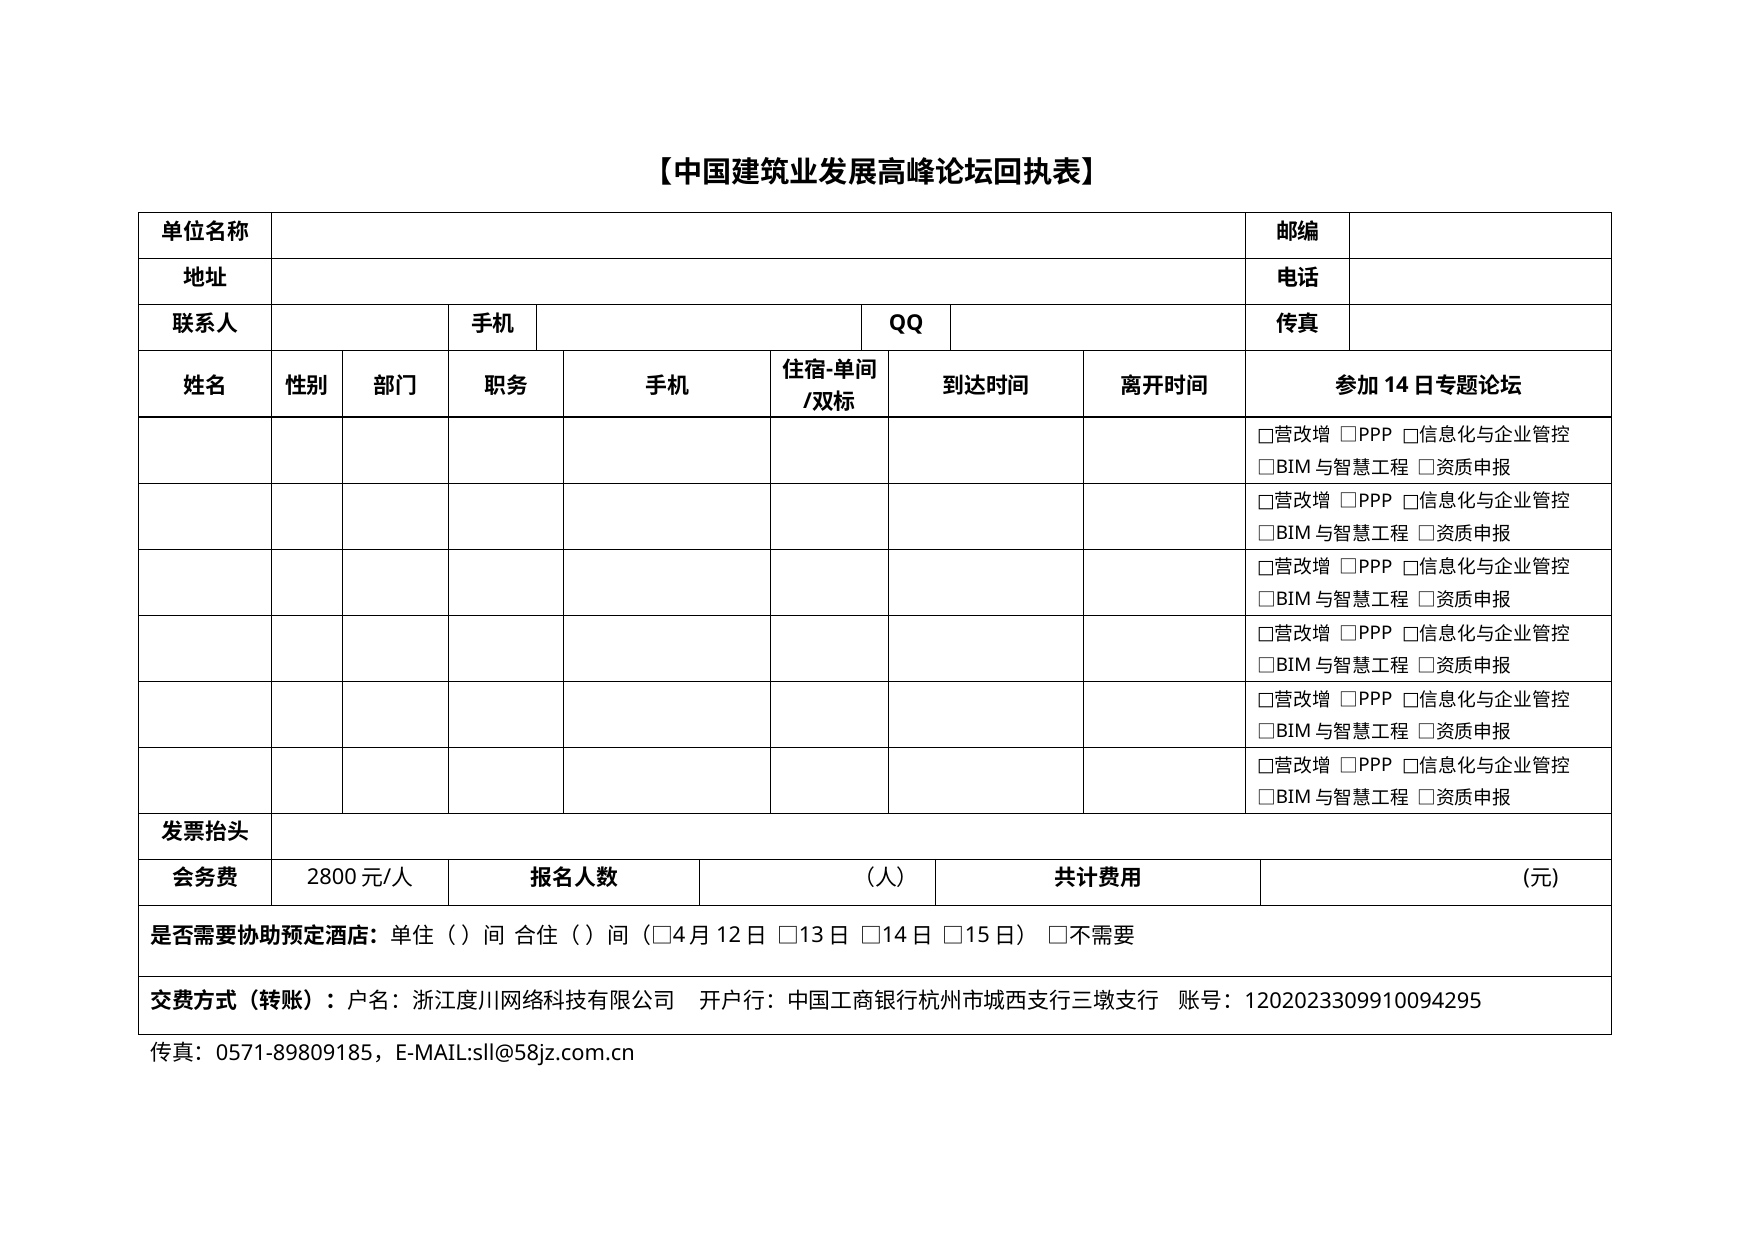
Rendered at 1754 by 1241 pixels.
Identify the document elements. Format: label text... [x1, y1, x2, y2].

table_header [1350, 213, 1611, 258]
table_cell 联系人 [139, 305, 271, 350]
table_cell [272, 682, 342, 747]
table_cell [343, 748, 448, 813]
table_cell [951, 305, 1245, 350]
table_cell [139, 484, 271, 548]
table_cell [771, 616, 888, 681]
table_cell [139, 616, 271, 681]
table_cell [449, 484, 563, 548]
table_cell [272, 259, 1245, 304]
table_cell 到达时间 [889, 351, 1083, 416]
table_cell [771, 682, 888, 747]
table_cell 手机 [449, 305, 536, 350]
table_cell [139, 748, 271, 813]
table_cell [272, 616, 342, 681]
table_cell 会务费 [139, 860, 271, 905]
text 【中国建筑业发展高峰论坛回执表】 [150, 149, 1604, 191]
table_cell [343, 550, 448, 614]
table_cell [343, 682, 448, 747]
table_cell 姓名 [139, 351, 271, 416]
table_cell [889, 682, 1083, 747]
table_cell 传真 [1246, 305, 1349, 350]
table_cell 性别 [272, 351, 342, 416]
table_cell □营改增 □PPP □信息化与企业管控 □BIM与智慧工程 □资质申报 [1246, 418, 1611, 482]
table_cell [1084, 616, 1245, 681]
table_cell QQ [862, 305, 950, 350]
table_cell [449, 550, 563, 614]
table_cell [564, 418, 770, 482]
table_cell [449, 748, 563, 813]
table_cell 共计费用 [936, 860, 1260, 905]
table_cell [343, 484, 448, 548]
table_cell 职务 [449, 351, 563, 416]
table_cell [537, 305, 861, 350]
table_cell [1084, 748, 1245, 813]
table_cell □营改增 □PPP □信息化与企业管控 □BIM与智慧工程 □资质申报 [1246, 616, 1611, 681]
table_cell [1084, 418, 1245, 482]
table_cell [272, 814, 1611, 859]
table_cell [771, 418, 888, 482]
table_cell [139, 550, 271, 614]
table_cell [889, 748, 1083, 813]
table_cell 是否需要协助预定酒店：单住（ ）间 合住（ ）间（□4月12日 □13日 □14日 □15日） □不需要 [139, 906, 1611, 976]
table_cell [889, 616, 1083, 681]
table_cell [343, 418, 448, 482]
table_header [272, 213, 1245, 258]
table_cell [771, 748, 888, 813]
table_cell 参加14日专题论坛 [1246, 351, 1611, 416]
table_cell □营改增 □PPP □信息化与企业管控 □BIM与智慧工程 □资质申报 [1246, 484, 1611, 548]
table_cell 交费方式（转账）：户名：浙江度川网络科技有限公司 开户行：中国工商银行杭州市城西支行三墩支行 账号：1202023309910094295 [139, 977, 1611, 1034]
table_cell [564, 682, 770, 747]
table_header 单位名称 [139, 213, 271, 258]
table_cell (元) [1261, 860, 1611, 905]
table_cell [1350, 305, 1611, 350]
table_cell [272, 418, 342, 482]
table_cell [1084, 484, 1245, 548]
table_cell [564, 748, 770, 813]
table_cell [1084, 682, 1245, 747]
table_cell 部门 [343, 351, 448, 416]
table_cell [1084, 550, 1245, 614]
table_cell [564, 550, 770, 614]
table_cell [272, 550, 342, 614]
table_cell [449, 682, 563, 747]
table_cell （人） [700, 860, 935, 905]
table_cell [771, 550, 888, 614]
table_cell [343, 616, 448, 681]
table_cell [449, 418, 563, 482]
table_cell 发票抬头 [139, 814, 271, 859]
table_cell [771, 484, 888, 548]
table_cell [139, 418, 271, 482]
text 传真：0571-89809185，E-MAIL:sll@58jz.com.cn [150, 1035, 1604, 1067]
table_cell □营改增 □PPP □信息化与企业管控 □BIM与智慧工程 □资质申报 [1246, 748, 1611, 813]
table_cell □营改增 □PPP □信息化与企业管控 □BIM与智慧工程 □资质申报 [1246, 550, 1611, 614]
table_cell [272, 484, 342, 548]
table_cell 手机 [564, 351, 770, 416]
table_cell 电话 [1246, 259, 1349, 304]
table_cell [564, 616, 770, 681]
table_cell 2800元/人 [272, 860, 448, 905]
table_header 邮编 [1246, 213, 1349, 258]
table_cell 报名人数 [449, 860, 699, 905]
table_cell [139, 682, 271, 747]
table_cell [889, 418, 1083, 482]
table_cell [272, 305, 448, 350]
table_cell 离开时间 [1084, 351, 1245, 416]
table_cell [449, 616, 563, 681]
table_cell [272, 748, 342, 813]
table_cell 地址 [139, 259, 271, 304]
table_cell □营改增 □PPP □信息化与企业管控 □BIM与智慧工程 □资质申报 [1246, 682, 1611, 747]
table_cell [564, 484, 770, 548]
table_cell [889, 550, 1083, 614]
table_cell 住宿-单间/双标 [771, 351, 888, 416]
table_cell [889, 484, 1083, 548]
table_cell [1350, 259, 1611, 304]
